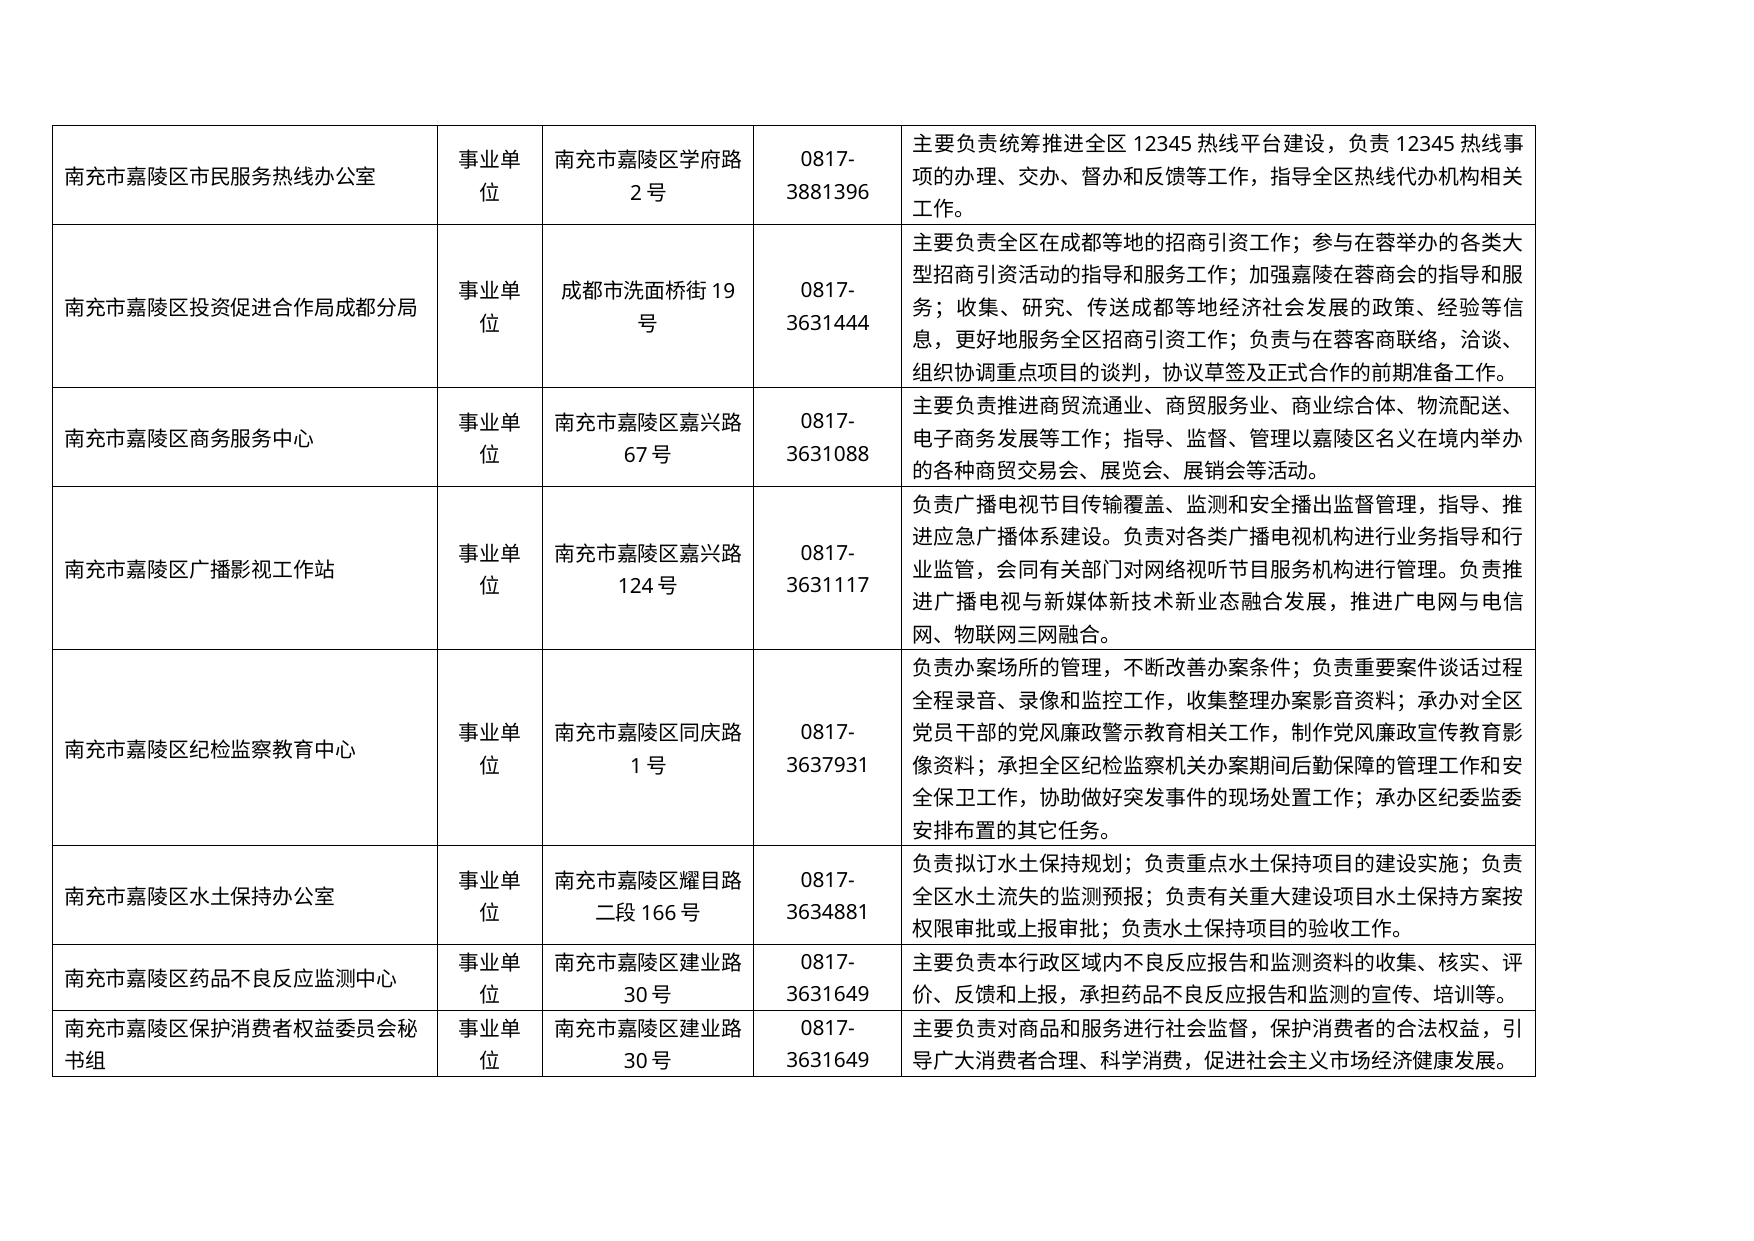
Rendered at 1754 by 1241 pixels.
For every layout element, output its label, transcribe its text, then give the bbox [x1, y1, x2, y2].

table_cell 事业单位 [438, 1011, 542, 1076]
table_cell 南充市嘉陵区药品不良反应监测中心 [53, 945, 437, 1010]
table_cell 事业单位 [438, 487, 542, 649]
table_cell 南充市嘉陵区同庆路1号 [543, 650, 753, 845]
table_cell 南充市嘉陵区学府路2号 [543, 126, 753, 224]
table_cell 主要负责推进商贸流通业、商贸服务业、商业综合体、物流配送、电子商务发展等工作；指导、监督、管理以嘉陵区名义在境内举办的各种商贸交易会、展览会、展销会等活动。 [902, 388, 1535, 486]
table_cell 负责拟订水土保持规划；负责重点水土保持项目的建设实施；负责全区水土流失的监测预报；负责有关重大建设项目水土保持方案按权限审批或上报审批；负责水土保持项目的验收工作。 [902, 846, 1535, 944]
table_cell 主要负责对商品和服务进行社会监督，保护消费者的合法权益，引导广大消费者合理、科学消费，促进社会主义市场经济健康发展。 [902, 1011, 1535, 1076]
table_cell 负责办案场所的管理，不断改善办案条件；负责重要案件谈话过程全程录音、录像和监控工作，收集整理办案影音资料；承办对全区党员干部的党风廉政警示教育相关工作，制作党风廉政宣传教育影像资料；承担全区纪检监察机关办案期间后勤保障的管理工作和安全保卫工作，协助做好突发事件的现场处置工作；承办区纪委监委安排布置的其它任务。 [902, 650, 1535, 845]
table_cell 事业单位 [438, 945, 542, 1010]
table_cell 南充市嘉陵区市民服务热线办公室 [53, 126, 437, 224]
table_cell 主要负责本行政区域内不良反应报告和监测资料的收集、核实、评价、反馈和上报，承担药品不良反应报告和监测的宣传、培训等。 [902, 945, 1535, 1010]
table_cell 负责广播电视节目传输覆盖、监测和安全播出监督管理，指导、推进应急广播体系建设。负责对各类广播电视机构进行业务指导和行业监管，会同有关部门对网络视听节目服务机构进行管理。负责推进广播电视与新媒体新技术新业态融合发展，推进广电网与电信网、物联网三网融合。 [902, 487, 1535, 649]
table_cell 南充市嘉陵区广播影视工作站 [53, 487, 437, 649]
table_cell 0817-3631649 [754, 1011, 901, 1076]
table_cell 南充市嘉陵区耀目路二段166号 [543, 846, 753, 944]
table_cell 成都市洗面桥街19号 [543, 225, 753, 387]
table_cell 南充市嘉陵区嘉兴路124号 [543, 487, 753, 649]
table_cell 事业单位 [438, 225, 542, 387]
table_cell 事业单位 [438, 126, 542, 224]
table_cell 南充市嘉陵区水土保持办公室 [53, 846, 437, 944]
table_cell 0817-3631088 [754, 388, 901, 486]
table_cell 南充市嘉陵区保护消费者权益委员会秘书组 [53, 1011, 437, 1076]
table_cell 南充市嘉陵区纪检监察教育中心 [53, 650, 437, 845]
table_cell 主要负责全区在成都等地的招商引资工作；参与在蓉举办的各类大型招商引资活动的指导和服务工作；加强嘉陵在蓉商会的指导和服务；收集、研究、传送成都等地经济社会发展的政策、经验等信息，更好地服务全区招商引资工作；负责与在蓉客商联络，洽谈、组织协调重点项目的谈判，协议草签及正式合作的前期准备工作。 [902, 225, 1535, 387]
table_cell 南充市嘉陵区建业路30号 [543, 945, 753, 1010]
table_cell 0817-3631444 [754, 225, 901, 387]
table_cell 南充市嘉陵区建业路30号 [543, 1011, 753, 1076]
table_cell 0817-3634881 [754, 846, 901, 944]
table_cell 事业单位 [438, 846, 542, 944]
table_cell 0817-3881396 [754, 126, 901, 224]
table_cell 南充市嘉陵区投资促进合作局成都分局 [53, 225, 437, 387]
table_cell 0817-3637931 [754, 650, 901, 845]
table_cell 事业单位 [438, 650, 542, 845]
table_cell 0817-3631649 [754, 945, 901, 1010]
table_cell 南充市嘉陵区嘉兴路67号 [543, 388, 753, 486]
table_cell 南充市嘉陵区商务服务中心 [53, 388, 437, 486]
table_cell 0817-3631117 [754, 487, 901, 649]
table_cell 事业单位 [438, 388, 542, 486]
table_cell 主要负责统筹推进全区12345热线平台建设，负责12345热线事项的办理、交办、督办和反馈等工作，指导全区热线代办机构相关工作。 [902, 126, 1535, 224]
